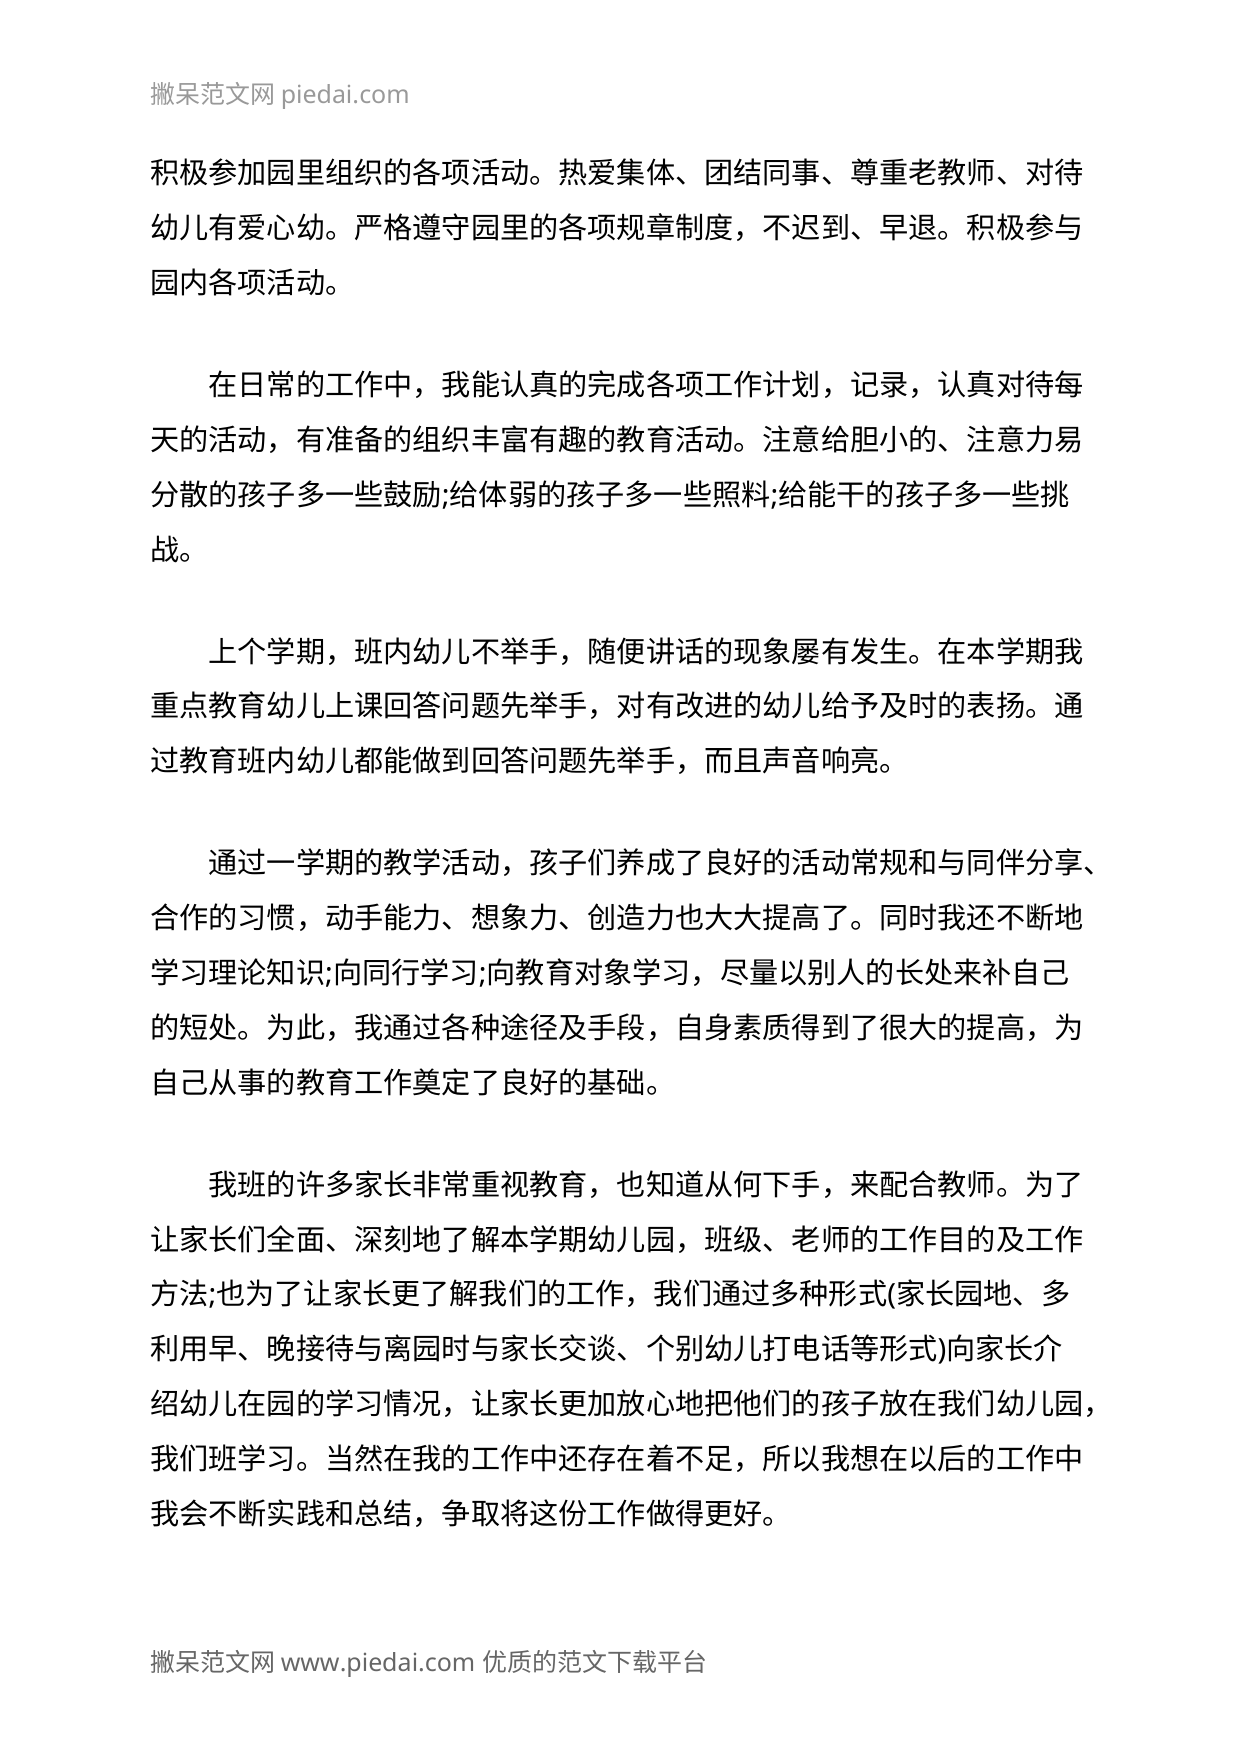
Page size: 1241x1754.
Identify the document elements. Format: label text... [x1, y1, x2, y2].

text 通过一学期的教学活动，孩子们养成了良好的活动常规和与同伴分享、合作的习惯，动手能力、想象力、创造力也大大提高了。同时我还不断地学习理论知识;向同行学习;向教育对象学习，尽量以别人的长处来补自己的短处。为此，我通过各种途径及手段，自身素质得到了很大的提高，为自己从事的教育工作奠定了良好的基础。 [150, 840, 1090, 1102]
text 在日常的工作中，我能认真的完成各项工作计划，记录，认真对待每天的活动，有准备的组织丰富有趣的教育活动。注意给胆小的、注意力易分散的孩子多一些鼓励;给体弱的孩子多一些照料;给能干的孩子多一些挑战。 [150, 362, 1090, 569]
text 上个学期，班内幼儿不举手，随便讲话的现象屡有发生。在本学期我重点教育幼儿上课回答问题先举手，对有改进的幼儿给予及时的表扬。通过教育班内幼儿都能做到回答问题先举手，而且声音响亮。 [150, 628, 1090, 780]
text 我班的许多家长非常重视教育，也知道从何下手，来配合教师。为了让家长们全面、深刻地了解本学期幼儿园，班级、老师的工作目的及工作方法;也为了让家长更了解我们的工作，我们通过多种形式(家长园地、多利用早、晚接待与离园时与家长交谈、个别幼儿打电话等形式)向家长介绍幼儿在园的学习情况，让家长更加放心地把他们的孩子放在我们幼儿园，我们班学习。当然在我的工作中还存在着不足，所以我想在以后的工作中我会不断实践和总结，争取将这份工作做得更好。 [150, 1161, 1090, 1533]
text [150, 150, 1090, 302]
